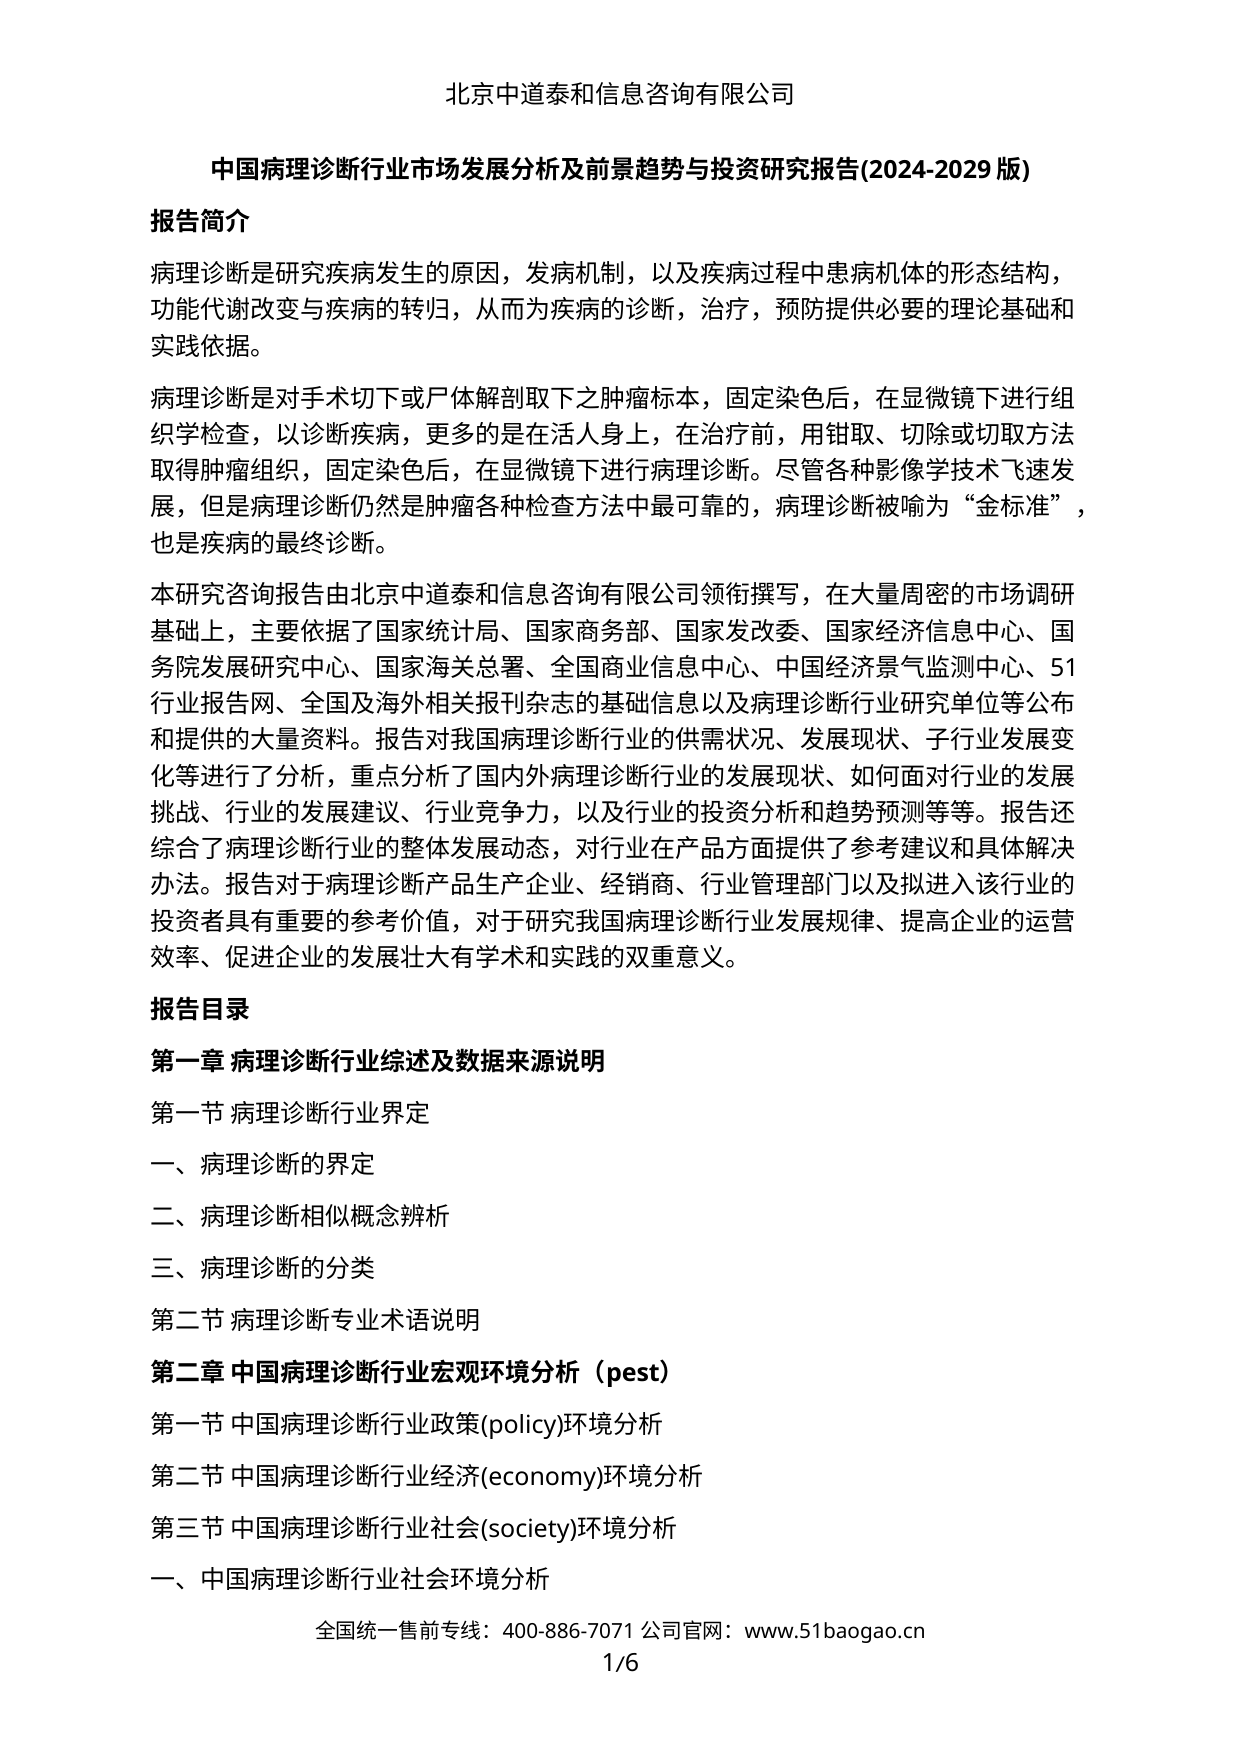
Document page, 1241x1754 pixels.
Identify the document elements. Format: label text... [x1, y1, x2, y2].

text 第二节 中国病理诊断行业经济(economy)环境分析 [150, 1456, 1090, 1492]
text 报告目录 [150, 989, 1090, 1026]
text 中国病理诊断行业市场发展分析及前景趋势与投资研究报告(2024-2029版) [150, 150, 1090, 186]
text 第一章 病理诊断行业综述及数据来源说明 [150, 1041, 1090, 1077]
text 第二节 病理诊断专业术语说明 [150, 1301, 1090, 1337]
text 病理诊断是对手术切下或尸体解剖取下之肿瘤标本，固定染色后，在显微镜下进行组织学检查，以诊断疾病，更多的是在活人身上，在治疗前，用钳取、切除或切取方法取得肿瘤组织，固定染色后，在显微镜下进行病理诊断。尽管各种影像学技术飞速发展，但是病理诊断仍然是肿瘤各种检查方法中最可靠的，病理诊断被喻为“金标准”，也是疾病的最终诊断。 [150, 378, 1090, 559]
text 二、病理诊断相似概念辨析 [150, 1197, 1090, 1233]
text 病理诊断是研究疾病发生的原因，发病机制，以及疾病过程中患病机体的形态结构，功能代谢改变与疾病的转归，从而为疾病的诊断，治疗，预防提供必要的理论基础和实践依据。 [150, 254, 1090, 362]
text 第三节 中国病理诊断行业社会(society)环境分析 [150, 1508, 1090, 1544]
text 三、病理诊断的分类 [150, 1249, 1090, 1285]
text 本研究咨询报告由北京中道泰和信息咨询有限公司领衔撰写，在大量周密的市场调研基础上，主要依据了国家统计局、国家商务部、国家发改委、国家经济信息中心、国务院发展研究中心、国家海关总署、全国商业信息中心、中国经济景气监测中心、51行业报告网、全国及海外相关报刊杂志的基础信息以及病理诊断行业研究单位等公布和提供的大量资料。报告对我国病理诊断行业的供需状况、发展现状、子行业发展变化等进行了分析，重点分析了国内外病理诊断行业的发展现状、如何面对行业的发展挑战、行业的发展建议、行业竞争力，以及行业的投资分析和趋势预测等等。报告还综合了病理诊断行业的整体发展动态，对行业在产品方面提供了参考建议和具体解决办法。报告对于病理诊断产品生产企业、经销商、行业管理部门以及拟进入该行业的投资者具有重要的参考价值，对于研究我国病理诊断行业发展规律、提高企业的运营效率、促进企业的发展壮大有学术和实践的双重意义。 [150, 575, 1090, 974]
text 一、病理诊断的界定 [150, 1145, 1090, 1181]
text 第一节 病理诊断行业界定 [150, 1093, 1090, 1129]
text 报告简介 [150, 202, 1090, 238]
text 一、中国病理诊断行业社会环境分析 [150, 1560, 1090, 1596]
text 第二章 中国病理诊断行业宏观环境分析（pest） [150, 1352, 1090, 1389]
text 第一节 中国病理诊断行业政策(policy)环境分析 [150, 1404, 1090, 1441]
